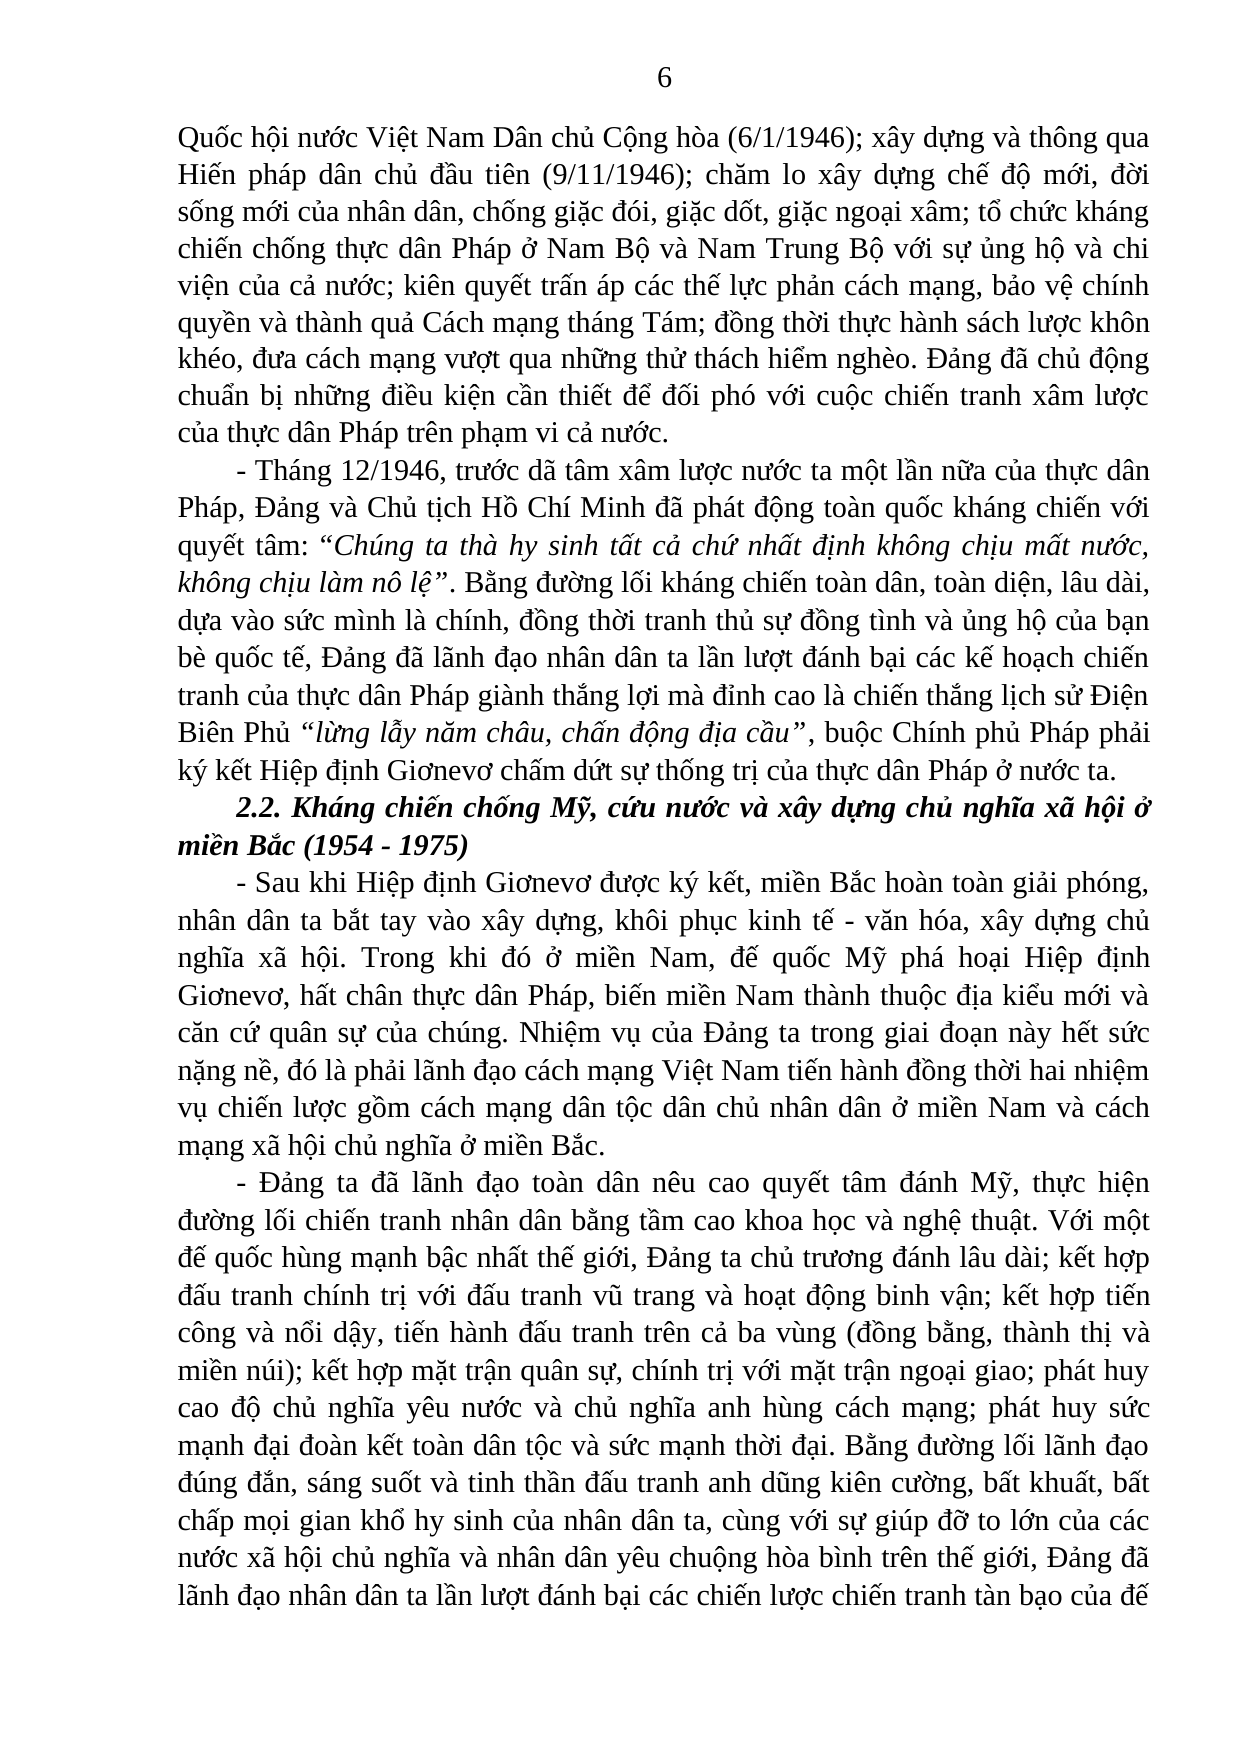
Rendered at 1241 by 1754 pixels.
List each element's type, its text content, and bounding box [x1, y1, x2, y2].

text - Sau khi Hiệp định Giơnevơ được ký kết, miền Bắc hoàn toàn giải phóng, nhân dân ta bắt tay vào xây dựng, khôi phục kinh tế - văn hóa, xây dựng chủ nghĩa xã hội. Trong khi đó ở miền Nam, đế quốc Mỹ phá hoại Hiệp định Giơnevơ, hất chân thực dân Pháp, biến miền Nam thành thuộc địa kiểu mới và căn cứ quân sự của chúng. Nhiệm vụ của Đảng ta trong giai đoạn này hết sức nặng nề, đó là phải lãnh đạo cách mạng Việt Nam tiến hành đồng thời hai nhiệm vụ chiến lược gồm cách mạng dân tộc dân chủ nhân dân ở miền Nam và cách mạng xã hội chủ nghĩa ở miền Bắc. [177, 862, 1152, 1162]
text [177, 1162, 1152, 1612]
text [177, 118, 1152, 450]
text - Tháng 12/1946, trước dã tâm xâm lược nước ta một lần nữa của thực dân Pháp, Đảng và Chủ tịch Hồ Chí Minh đã phát động toàn quốc kháng chiến với quyết tâm: “Chúng ta thà hy sinh tất cả chứ nhất định không chịu mất nước, không chịu làm nô lệ”. Bằng đường lối kháng chiến toàn dân, toàn diện, lâu dài, dựa vào sức mình là chính, đồng thời tranh thủ sự đồng tình và ủng hộ của bạn bè quốc tế, Đảng đã lãnh đạo nhân dân ta lần lượt đánh bại các kế hoạch chiến tranh của thực dân Pháp giành thắng lợi mà đỉnh cao là chiến thắng lịch sử Điện Biên Phủ “lừng lẫy năm châu, chấn động địa cầu”, buộc Chính phủ Pháp phải ký kết Hiệp định Giơnevơ chấm dứt sự thống trị của thực dân Pháp ở nước ta. [177, 450, 1152, 787]
text 2.2. Kháng chiến chống Mỹ, cứu nước và xây dựng chủ nghĩa xã hội ở miền Bắc (1954 - 1975) [177, 787, 1152, 862]
